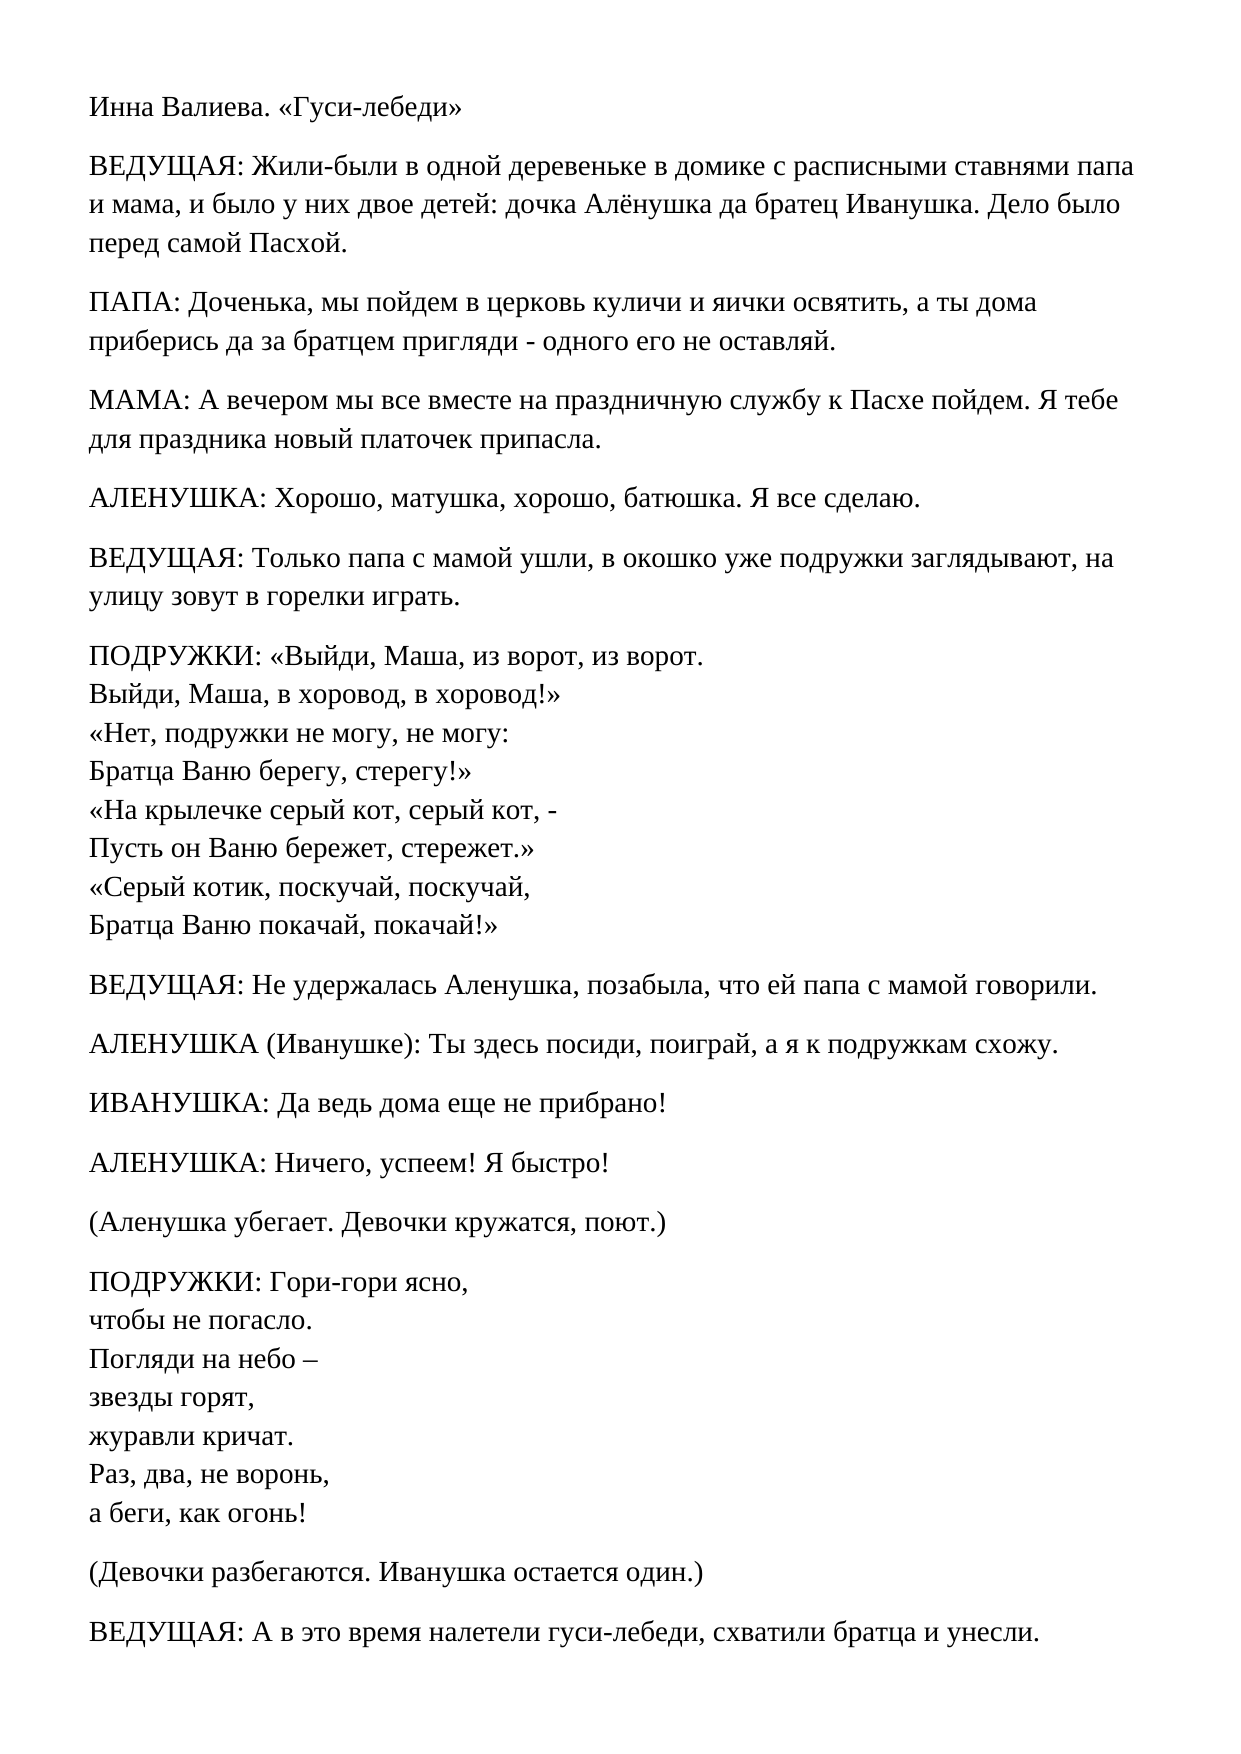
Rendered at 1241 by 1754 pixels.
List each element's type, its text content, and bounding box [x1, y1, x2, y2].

text ПОДРУЖКИ: «Выйди, Маша, из ворот, из ворот. Выйди, Маша, в хоровод, в хоровод!» «Нет, подружки не могу, не могу: Братца Ваню берегу, стерегу!» «На крылечке серый кот, серый кот, - Пусть он Ваню бережет, стережет.» «Серый котик, поскучай, поскучай, Братца Ваню покачай, покачай!» [89, 638, 1152, 941]
text АЛЕНУШКА (Иванушке): Ты здесь посиди, поиграй, а я к подружкам схожу. [89, 1026, 1152, 1060]
text (Девочки разбегаются. Иванушка остается один.) [89, 1554, 1152, 1588]
text АЛЕНУШКА: Хорошо, матушка, хорошо, батюшка. Я все сделаю. [89, 480, 1152, 514]
text Инна Валиева. «Гуси-лебеди» [89, 89, 1152, 122]
text ВЕДУЩАЯ: Жили-были в одной деревеньке в домике с расписными ставнями папа и мама, и было у них двое детей: дочка Алёнушка да братец Иванушка. Дело было перед самой Пасхой. [89, 148, 1152, 259]
text АЛЕНУШКА: Ничего, успеем! Я быстро! [89, 1145, 1152, 1178]
text ВЕДУЩАЯ: А в это время налетели гуси-лебеди, схватили братца и унесли. [89, 1614, 1152, 1647]
text ВЕДУЩАЯ: Только папа с мамой ушли, в окошко уже подружки заглядывают, на улицу зовут в горелки играть. [89, 540, 1152, 612]
text ИВАНУШКА: Да ведь дома еще не прибрано! [89, 1086, 1152, 1119]
text МАМА: А вечером мы все вместе на праздничную службу к Пасхе пойдем. Я тебе для праздника новый платочек припасла. [89, 382, 1152, 454]
text ВЕДУЩАЯ: Не удержалась Аленушка, позабыла, что ей папа с мамой говорили. [89, 967, 1152, 1000]
text ПОДРУЖКИ: Гори-гори ясно, чтобы не погасло. Погляди на небо – звезды горят, журавли кричат. Раз, два, не воронь, а беги, как огонь! [89, 1264, 1152, 1528]
text (Аленушка убегает. Девочки кружатся, поют.) [89, 1204, 1152, 1238]
text ПАПА: Доченька, мы пойдем в церковь куличи и яички освятить, а ты дома приберись да за братцем пригляди - одного его не оставляй. [89, 284, 1152, 357]
